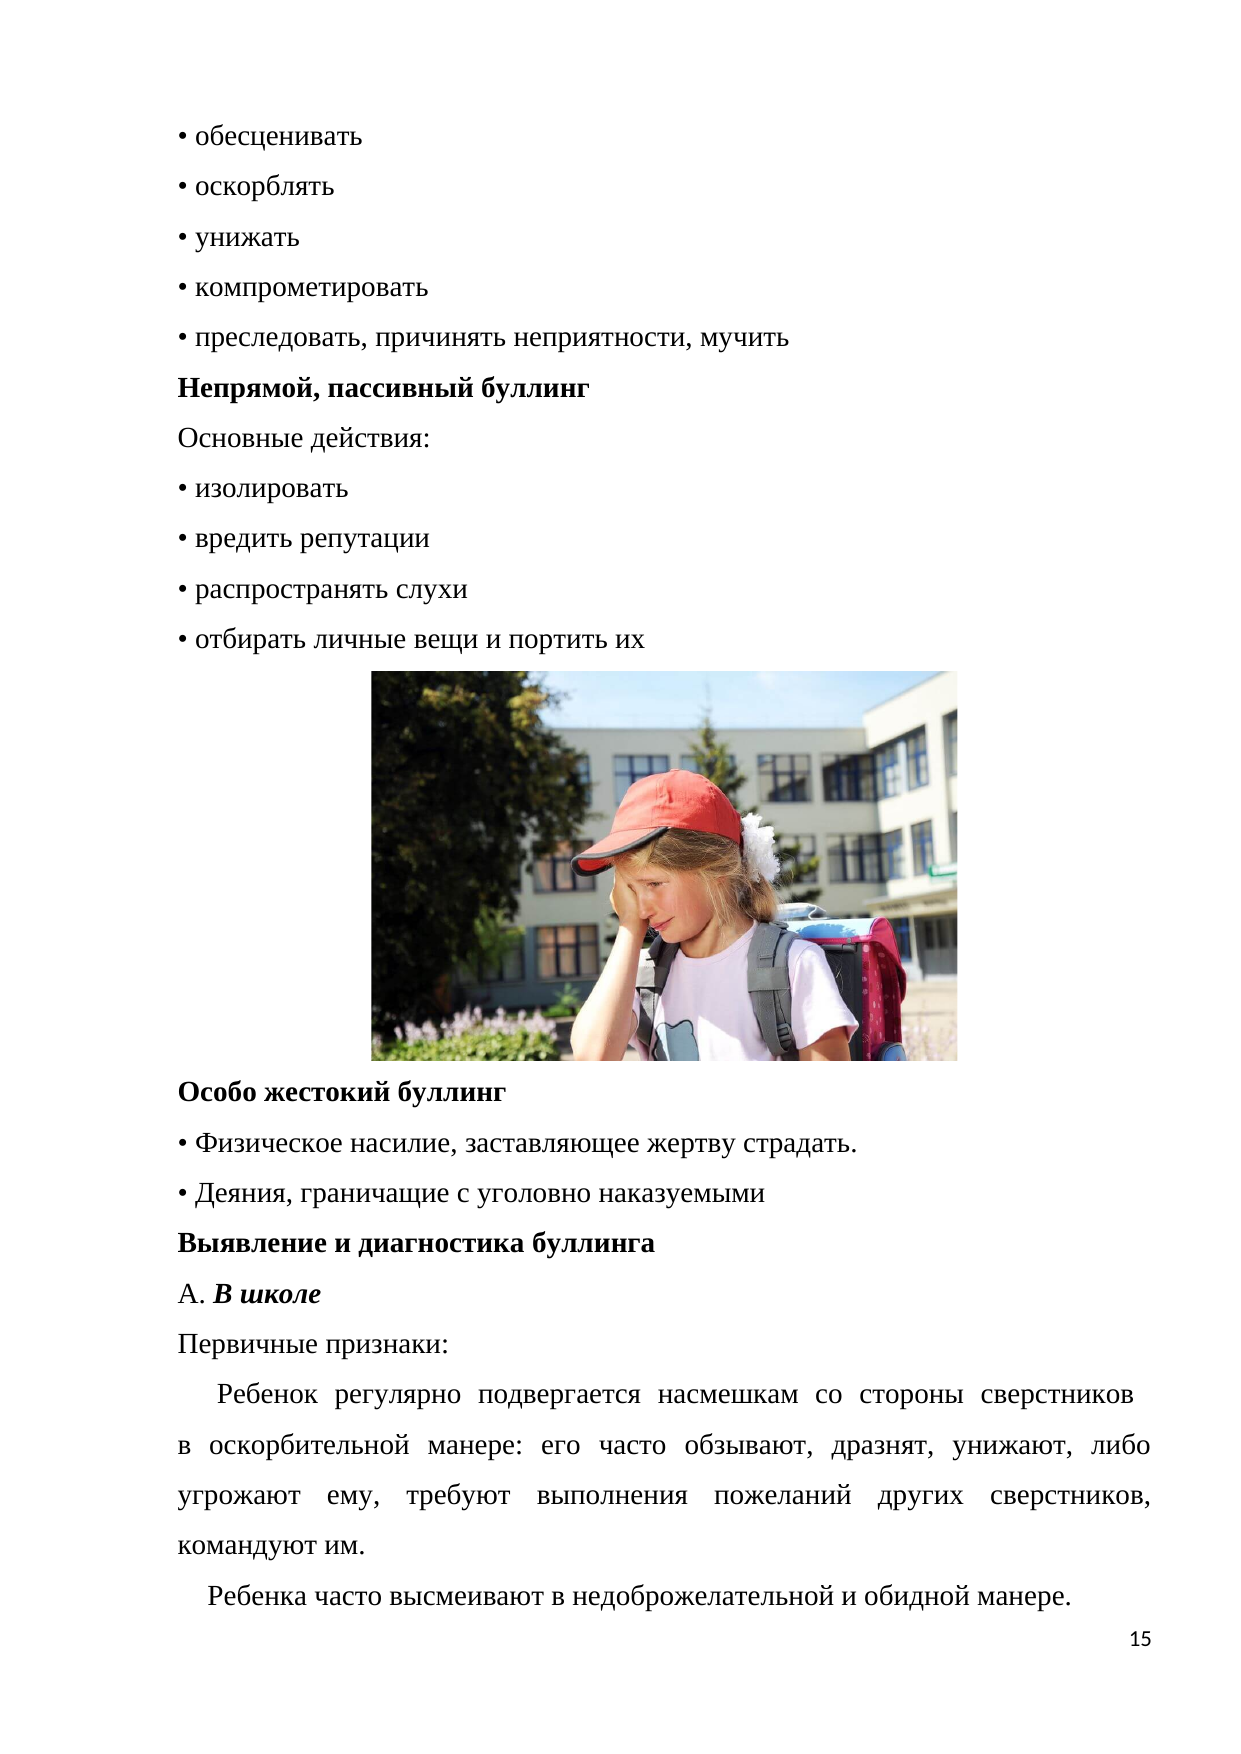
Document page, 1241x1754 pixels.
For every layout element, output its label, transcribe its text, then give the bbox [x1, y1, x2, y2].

text • отбирать личные вещи и портить их [177, 621, 1152, 655]
text Основные действия: [177, 420, 1152, 453]
text A. В школе [177, 1276, 1152, 1309]
text Особо жестокий буллинг [177, 1074, 1152, 1108]
text • унижать [177, 219, 1152, 252]
text Выявление и диагностика буллинга [177, 1226, 1152, 1259]
text • изолировать [177, 470, 1152, 504]
text • Физическое насилие, заставляющее жертву страдать. [177, 1125, 1152, 1158]
text • оскорблять [177, 168, 1152, 202]
text • вредить репутации [177, 521, 1152, 554]
text  Ребенка часто высмеивают в недоброжелательной и обидной манере. [177, 1578, 1152, 1611]
text Первичные признаки: [177, 1326, 1152, 1360]
text  Ребенок регулярно подвергается насмешкам со стороны сверстников в оскорбительной манере: его часто обзывают, дразнят, унижают, либо угрожают ему, требуют выполнения пожеланий других сверстников, командуют им. [177, 1376, 1152, 1561]
text Непрямой, пассивный буллинг [177, 370, 1152, 403]
text • распространять слухи [177, 571, 1152, 604]
text • компрометировать [177, 269, 1152, 303]
text • преследовать, причинять неприятности, мучить [177, 319, 1152, 353]
picture [371, 671, 958, 1061]
text • Деяния, граничащие с уголовно наказуемыми [177, 1175, 1152, 1209]
text • обесценивать [177, 118, 1152, 152]
